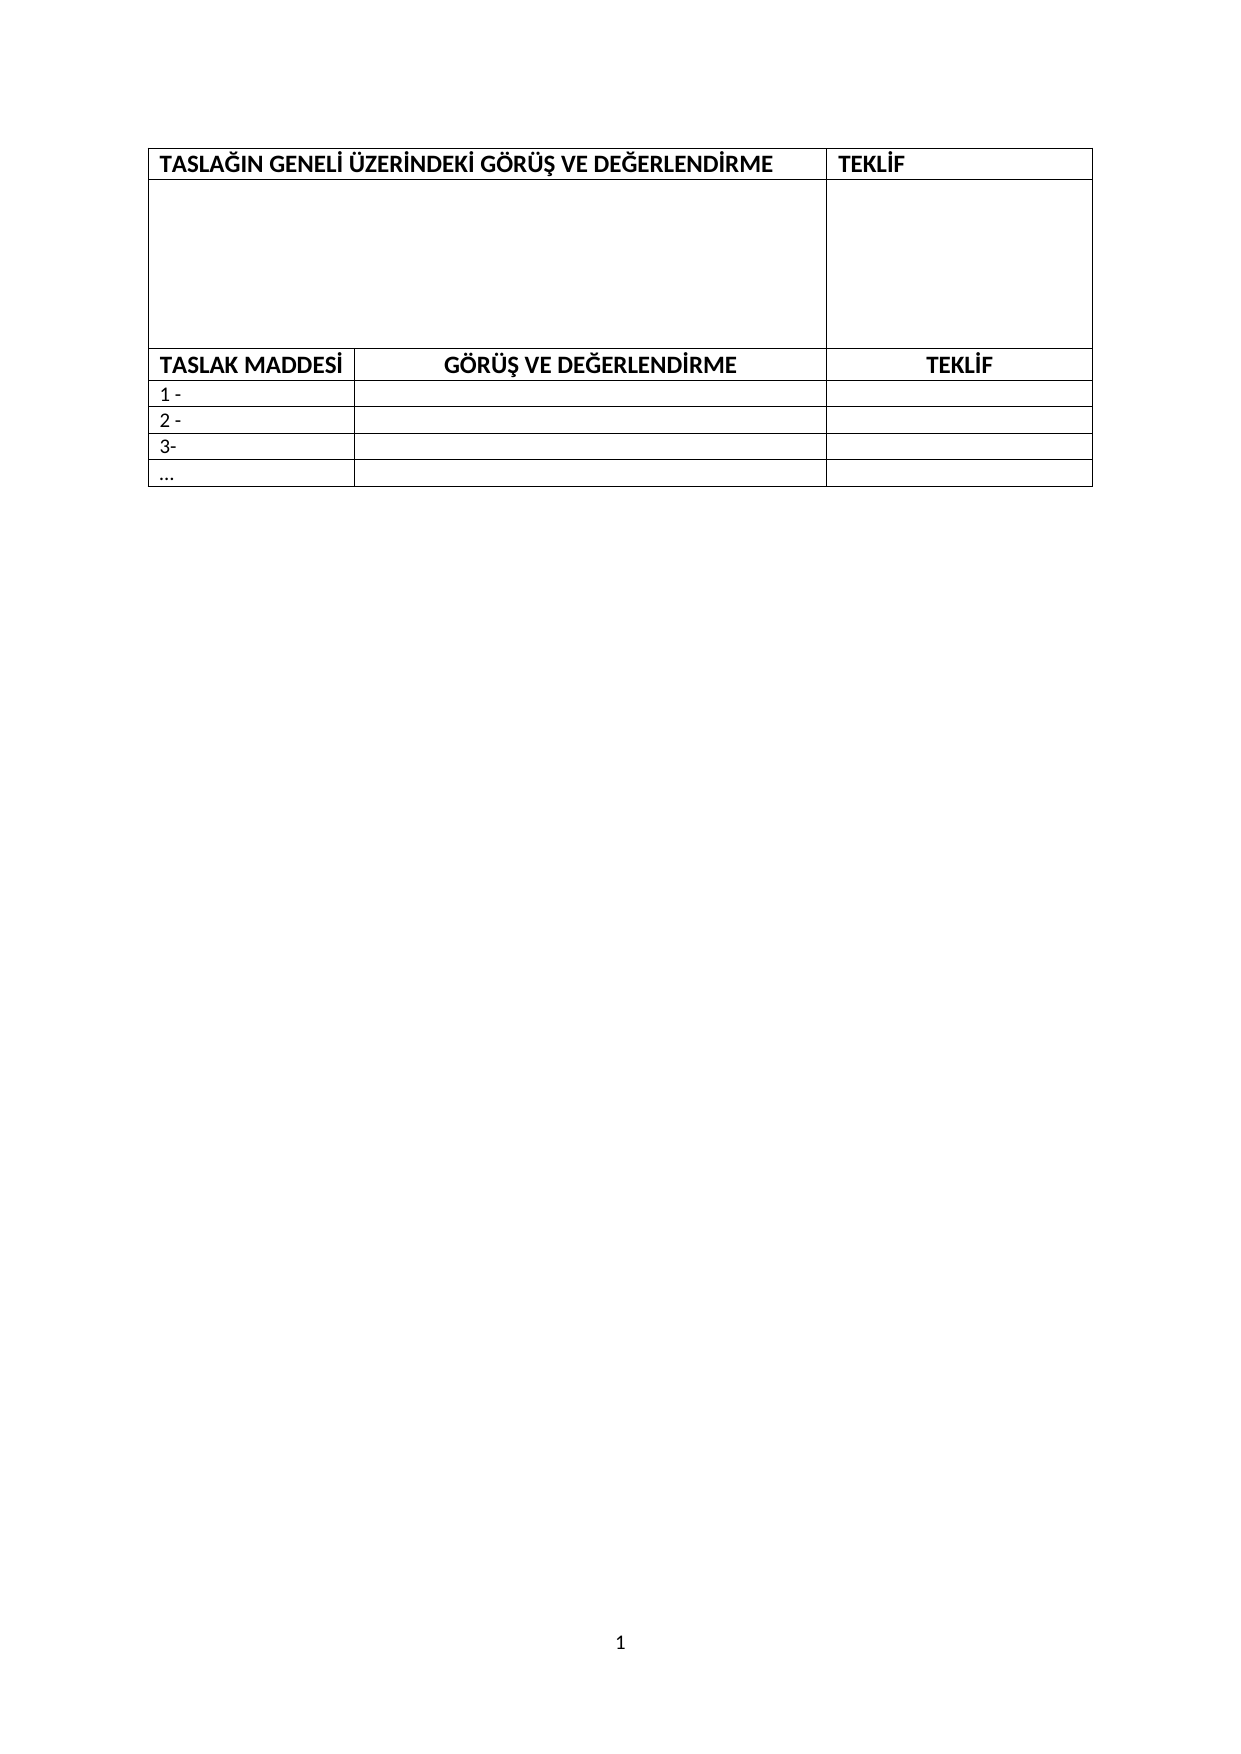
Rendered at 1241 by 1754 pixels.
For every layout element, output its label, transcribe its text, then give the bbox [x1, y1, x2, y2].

table_cell … [149, 460, 354, 486]
table_cell [827, 180, 1092, 348]
table_cell [149, 180, 826, 348]
table_cell [827, 460, 1092, 486]
table_cell GÖRÜŞ VE DEĞERLENDİRME [355, 349, 826, 380]
table_cell [827, 407, 1092, 433]
table_cell [827, 434, 1092, 459]
table_cell TASLAK MADDESİ [149, 349, 354, 380]
table_header TASLAĞIN GENELİ ÜZERİNDEKİ GÖRÜŞ VE DEĞERLENDİRME [149, 149, 826, 179]
table_cell [355, 460, 826, 486]
table_cell [355, 407, 826, 433]
table_cell [355, 434, 826, 459]
table_cell TEKLİF [827, 349, 1092, 380]
table_cell [355, 381, 826, 406]
table_cell [827, 381, 1092, 406]
table_cell 1 - [149, 381, 354, 406]
table_cell 3- [149, 434, 354, 459]
table_cell 2 - [149, 407, 354, 433]
table_header TEKLİF [827, 149, 1092, 179]
